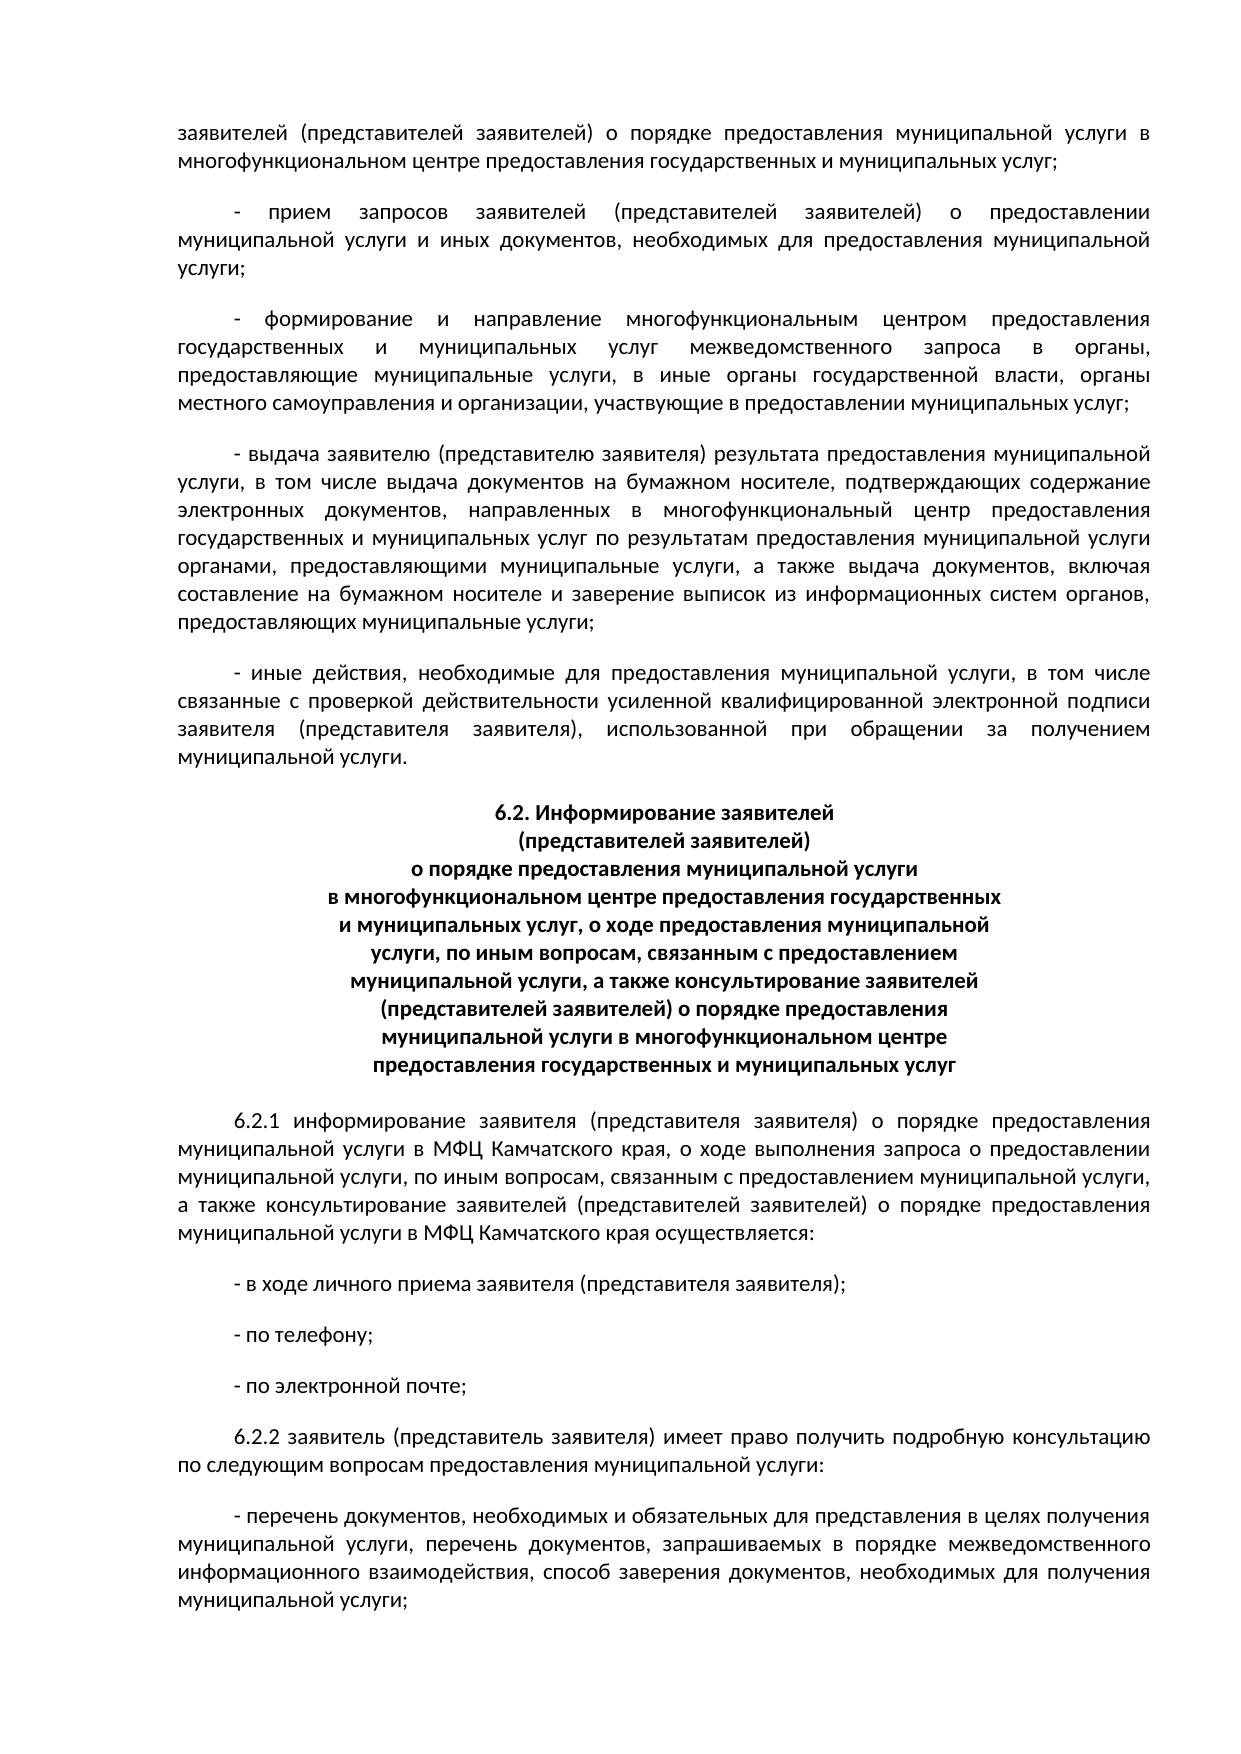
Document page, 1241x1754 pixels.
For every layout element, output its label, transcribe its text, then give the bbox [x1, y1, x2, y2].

text - выдача заявителю (представителю заявителя) результата предоставления муниципальной услуги, в том числе выдача документов на бумажном носителе, подтверждающих содержание электронных документов, направленных в многофункциональный центр предоставления государственных и муниципальных услуг по результатам предоставления муниципальной услуги органами, предоставляющими муниципальные услуги, а также выдача документов, включая составление на бумажном носителе и заверение выписок из информационных систем органов, предоставляющих муниципальные услуги; [177, 439, 1152, 635]
text 6.2.1 информирование заявителя (представителя заявителя) о порядке предоставления муниципальной услуги в МФЦ Камчатского края, о ходе выполнения запроса о предоставлении муниципальной услуги, по иным вопросам, связанным с предоставлением муниципальной услуги, а также консультирование заявителей (представителей заявителей) о порядке предоставления муниципальной услуги в МФЦ Камчатского края осуществляется: [177, 1106, 1152, 1247]
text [177, 118, 1152, 174]
title муниципальной услуги в многофункциональном центре [177, 1022, 1152, 1050]
text - в ходе личного приема заявителя (представителя заявителя); [177, 1269, 1152, 1297]
title услуги, по иным вопросам, связанным с предоставлением [177, 938, 1152, 966]
title и муниципальных услуг, о ходе предоставления муниципальной [177, 910, 1152, 938]
text - перечень документов, необходимых и обязательных для представления в целях получения муниципальной услуги, перечень документов, запрашиваемых в порядке межведомственного информационного взаимодействия, способ заверения документов, необходимых для получения муниципальной услуги; [177, 1501, 1152, 1613]
title (представителей заявителей) о порядке предоставления [177, 994, 1152, 1022]
text - формирование и направление многофункциональным центром предоставления государственных и муниципальных услуг межведомственного запроса в органы, предоставляющие муниципальные услуги, в иные органы государственной власти, органы местного самоуправления и организации, участвующие в предоставлении муниципальных услуг; [177, 304, 1152, 416]
text - иные действия, необходимые для предоставления муниципальной услуги, в том числе связанные с проверкой действительности усиленной квалифицированной электронной подписи заявителя (представителя заявителя), использованной при обращении за получением муниципальной услуги. [177, 658, 1152, 770]
text 6.2.2 заявитель (представитель заявителя) имеет право получить подробную консультацию по следующим вопросам предоставления муниципальной услуги: [177, 1422, 1152, 1478]
text - по телефону; [177, 1320, 1152, 1348]
title муниципальной услуги, а также консультирование заявителей [177, 966, 1152, 994]
text - по электронной почте; [177, 1371, 1152, 1399]
title (представителей заявителей) [177, 826, 1152, 854]
title предоставления государственных и муниципальных услуг [177, 1050, 1152, 1078]
title 6.2. Информирование заявителей [177, 798, 1152, 826]
title в многофункциональном центре предоставления государственных [177, 882, 1152, 910]
title о порядке предоставления муниципальной услуги [177, 854, 1152, 882]
text - прием запросов заявителей (представителей заявителей) о предоставлении муниципальной услуги и иных документов, необходимых для предоставления муниципальной услуги; [177, 197, 1152, 281]
